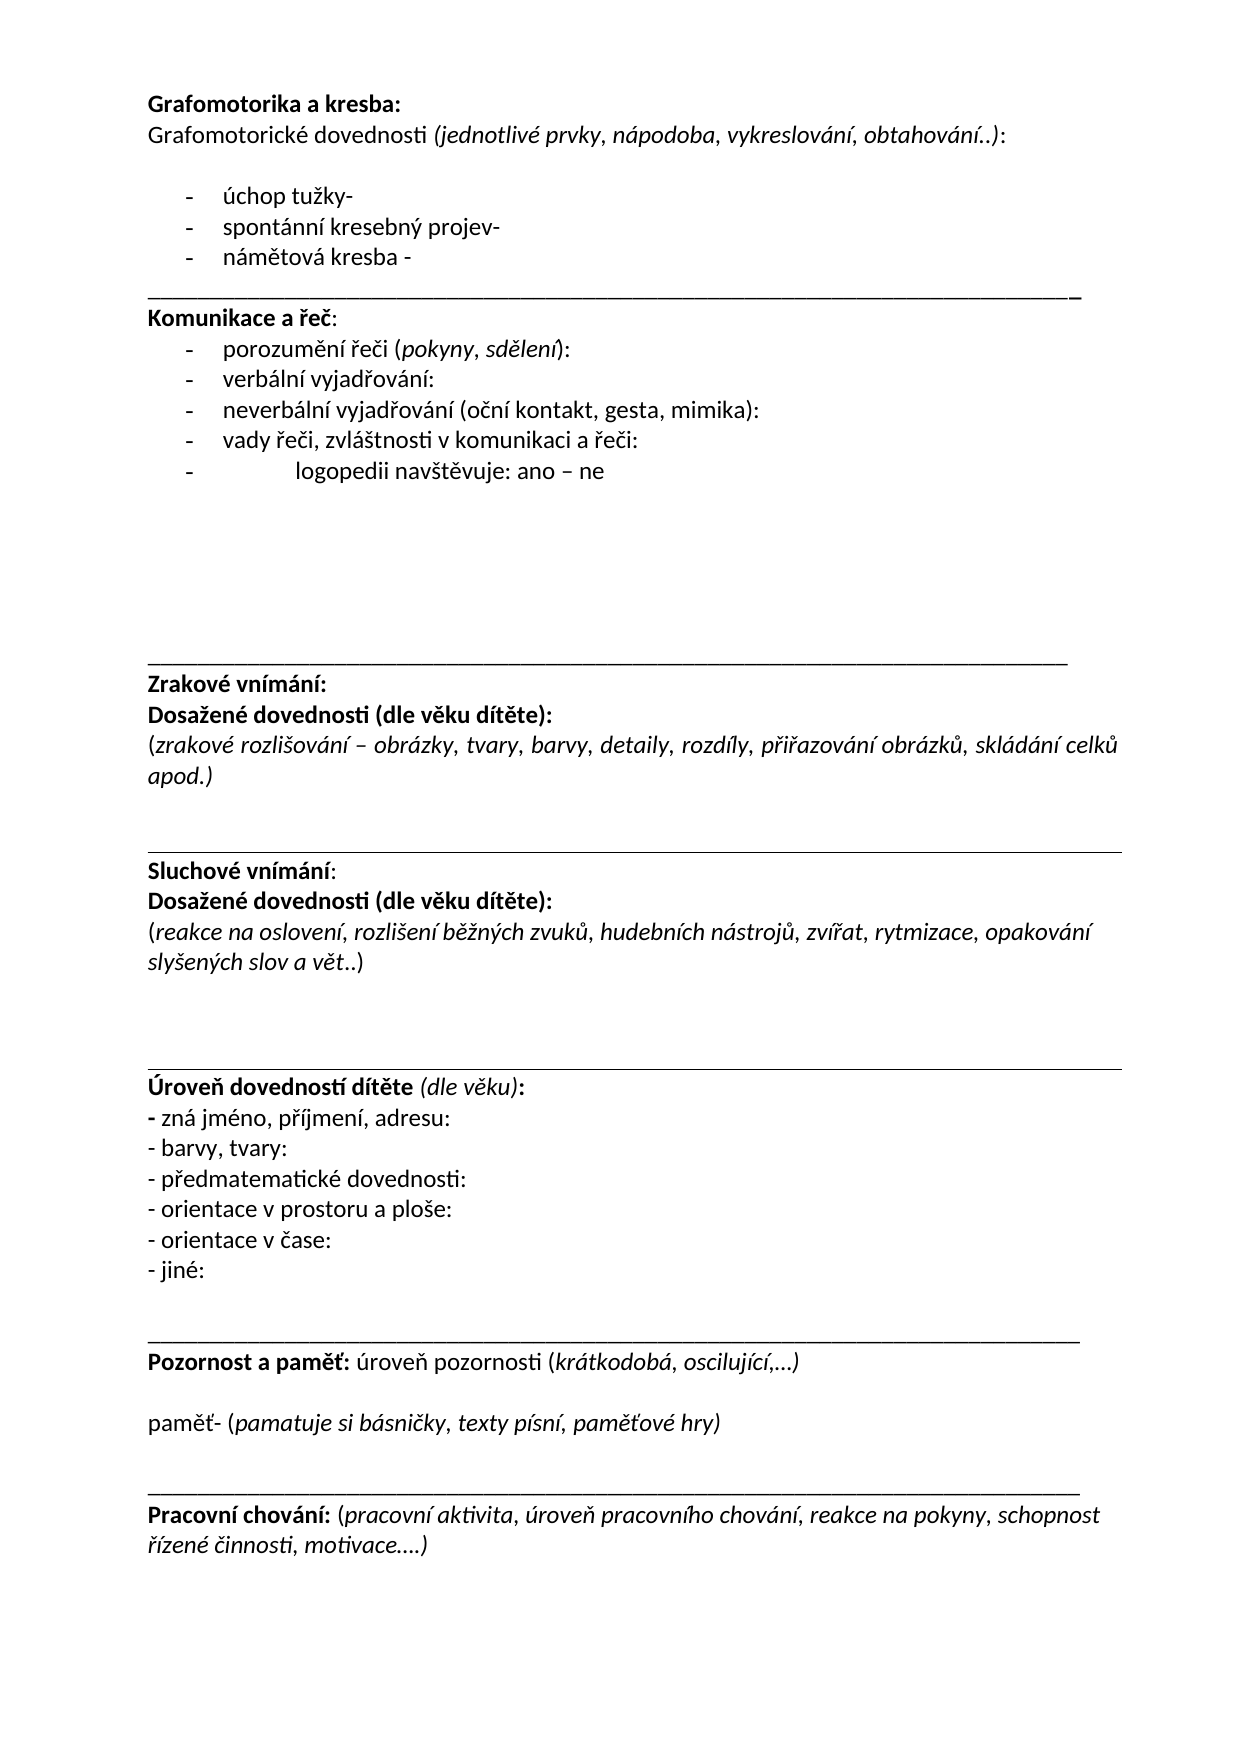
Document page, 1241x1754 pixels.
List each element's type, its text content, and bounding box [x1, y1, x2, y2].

text Zrakové vnímání: [148, 668, 1122, 699]
list spontánní kresebný projev- [185, 211, 1122, 241]
text paměť- (pamatuje si básničky, texty písní, paměťové hry) [148, 1407, 1122, 1438]
text - barvy, tvary: [148, 1133, 1122, 1163]
text - zná jméno, příjmení, adresu: [148, 1102, 1122, 1133]
text - orientace v prostoru a ploše: [148, 1194, 1122, 1224]
text Úroveň dovedností dítěte (dle věku): [148, 1070, 1122, 1102]
text - předmatematické dovednosti: [148, 1163, 1122, 1194]
text Dosažené dovednosti (dle věku dítěte): [148, 699, 1122, 729]
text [148, 1468, 1122, 1499]
text - orientace v čase: [148, 1224, 1122, 1255]
text Pozornost a paměť: úroveň pozornosti (krátkodobá, oscilující,…) [148, 1346, 1122, 1377]
text (zrakové rozlišování – obrázky, tvary, barvy, detaily, rozdíly, přiřazování obrázků, skládání celků apod.) [148, 729, 1122, 791]
list úchop tužky- [185, 180, 1122, 211]
text Pracovní chování: (pracovní aktivita, úroveň pracovního chování, reakce na pokyny, schopnost řízené činnosti, motivace….) [148, 1499, 1122, 1560]
text - jiné: [148, 1255, 1122, 1285]
text Grafomotorické dovednosti (jednotlivé prvky, nápodoba, vykreslování, obtahování..): [148, 119, 1122, 150]
list porozumění řeči (pokyny, sdělení): [185, 333, 1122, 363]
list neverbální vyjadřování (oční kontakt, gesta, mimika): [185, 394, 1122, 424]
text Sluchové vnímání: [148, 853, 1122, 885]
text Dosažené dovednosti (dle věku dítěte): [148, 885, 1122, 916]
text __________________________________________________________________________ [148, 638, 1122, 668]
list vady řeči, zvláštnosti v komunikaci a řeči: [185, 424, 1122, 455]
list námětová kresba - [185, 241, 1122, 272]
text ___________________________________________________________________________ [148, 1316, 1122, 1346]
list logopedii navštěvuje: ano – ne [185, 455, 1122, 485]
list verbální vyjadřování: [185, 363, 1122, 394]
text ___________________________________________________________________________ Komunikace a řeč: [148, 272, 1122, 333]
text (reakce na oslovení, rozlišení běžných zvuků, hudebních nástrojů, zvířat, rytmizace, opakování slyšených slov a vět..) [148, 916, 1122, 977]
text Grafomotorika a kresba: [148, 89, 1122, 119]
